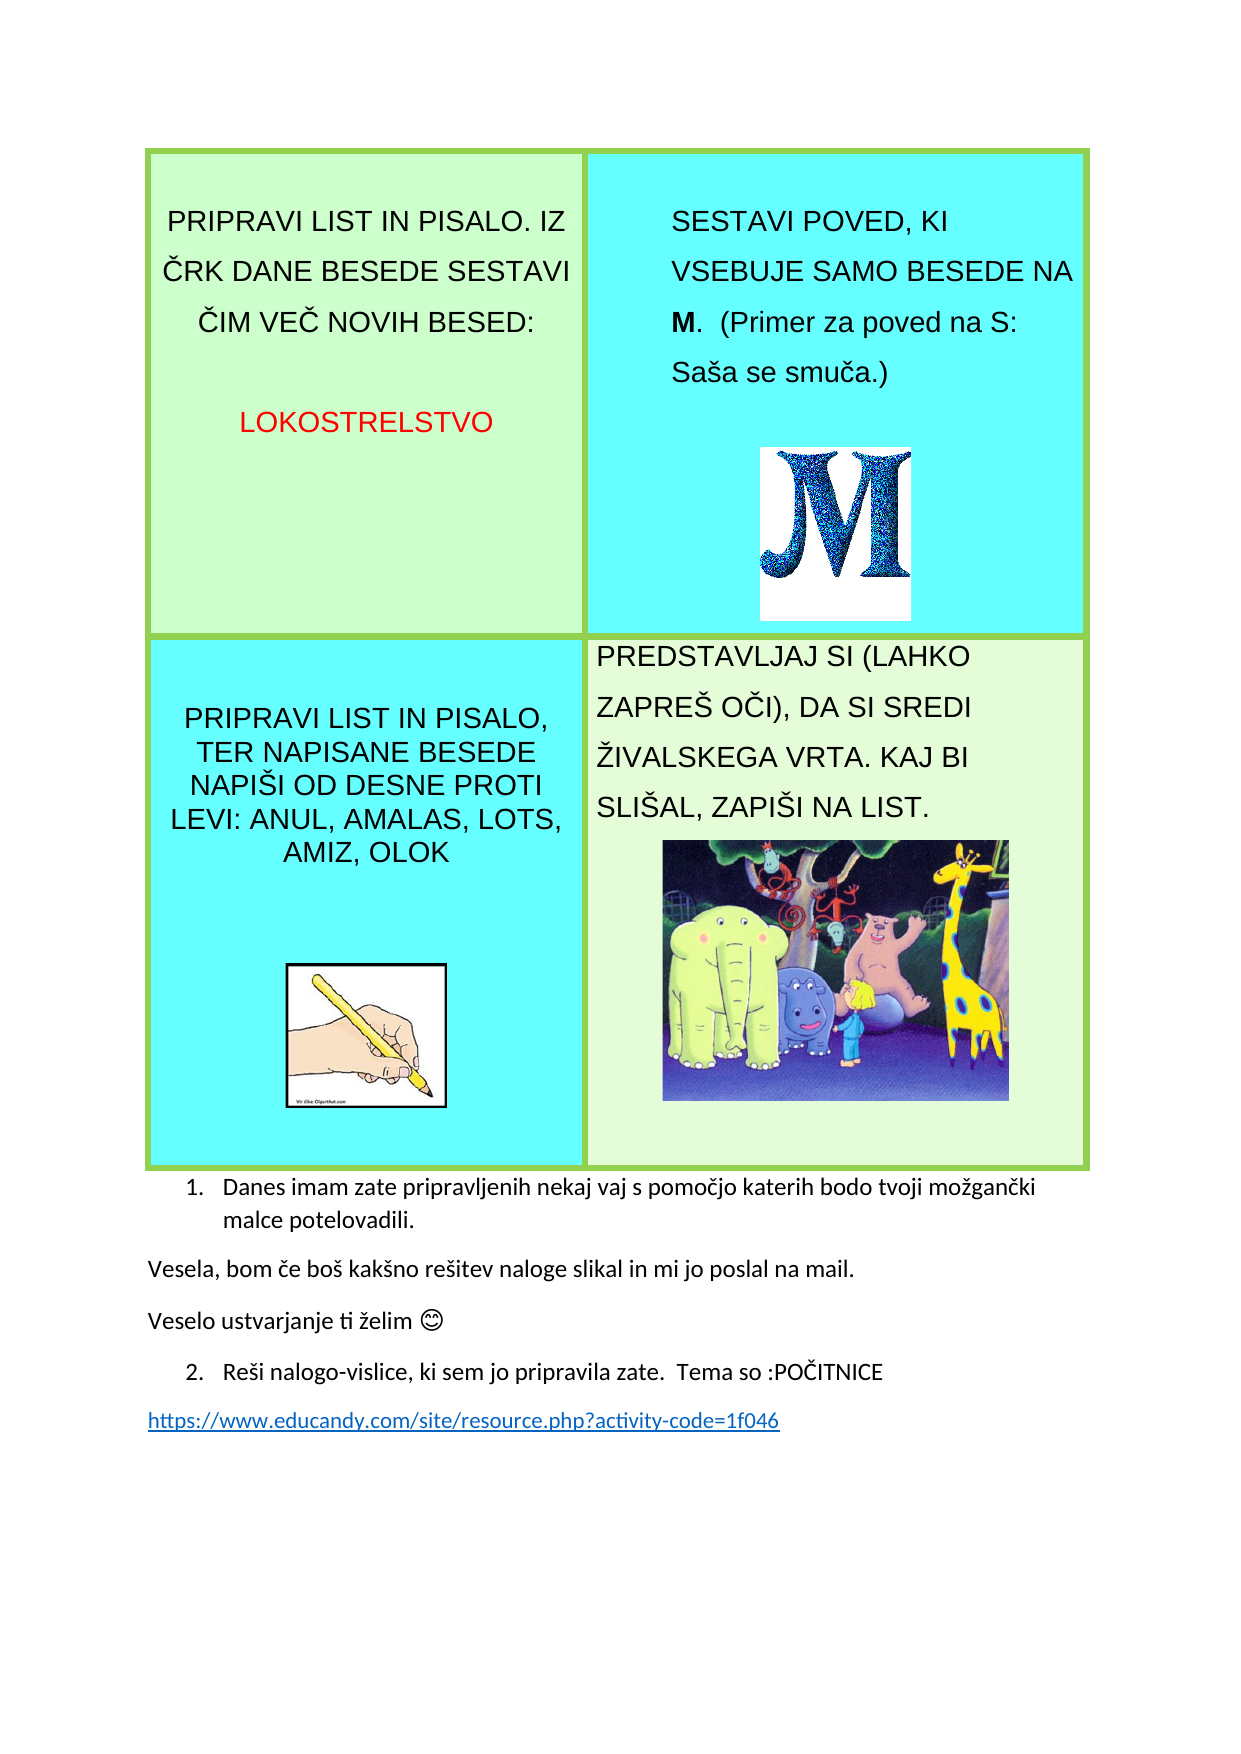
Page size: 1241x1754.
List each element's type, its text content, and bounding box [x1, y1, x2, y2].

table_cell PREDSTAVLJAJ SI (LAHKO ZAPREŠ OČI), DA SI SREDI ŽIVALSKEGA VRTA. KAJ BI SLIŠAL, ZAPIŠI NA LIST. [588, 640, 1083, 1165]
table_header SESTAVI POVED, KI VSEBUJE SAMO BESEDE NA M. (Primer za poved na S: Saša se smuča.) [588, 154, 1083, 633]
text Veselo ustvarjanje ti želim [148, 1303, 1093, 1337]
picture [760, 447, 912, 621]
list Danes imam zate pripravljenih nekaj vaj s pomočjo katerih bodo tvoji možgančki malce potelovadili. [185, 1171, 1093, 1234]
text https://www.educandy.com/site/resource.php?activity-code=1f046 [148, 1406, 1093, 1434]
text Vesela, bom če boš kakšno rešitev naloge slikal in mi jo poslal na mail. [148, 1253, 1093, 1284]
table_cell PRIPRAVI LIST IN PISALO, TER NAPISANE BESEDE NAPIŠI OD DESNE PROTI LEVI: ANUL, AMALAS, LOTS, AMIZ, OLOK [151, 640, 582, 1165]
table_header PRIPRAVI LIST IN PISALO. IZ ČRK DANE BESEDE SESTAVI ČIM VEČ NOVIH BESED: LOKOSTRELSTVO [151, 154, 582, 633]
picture [285, 963, 447, 1108]
list Reši nalogo-vislice, ki sem jo pripravila zate. Tema so :POČITNICE [185, 1356, 1093, 1387]
picture [662, 840, 1009, 1101]
